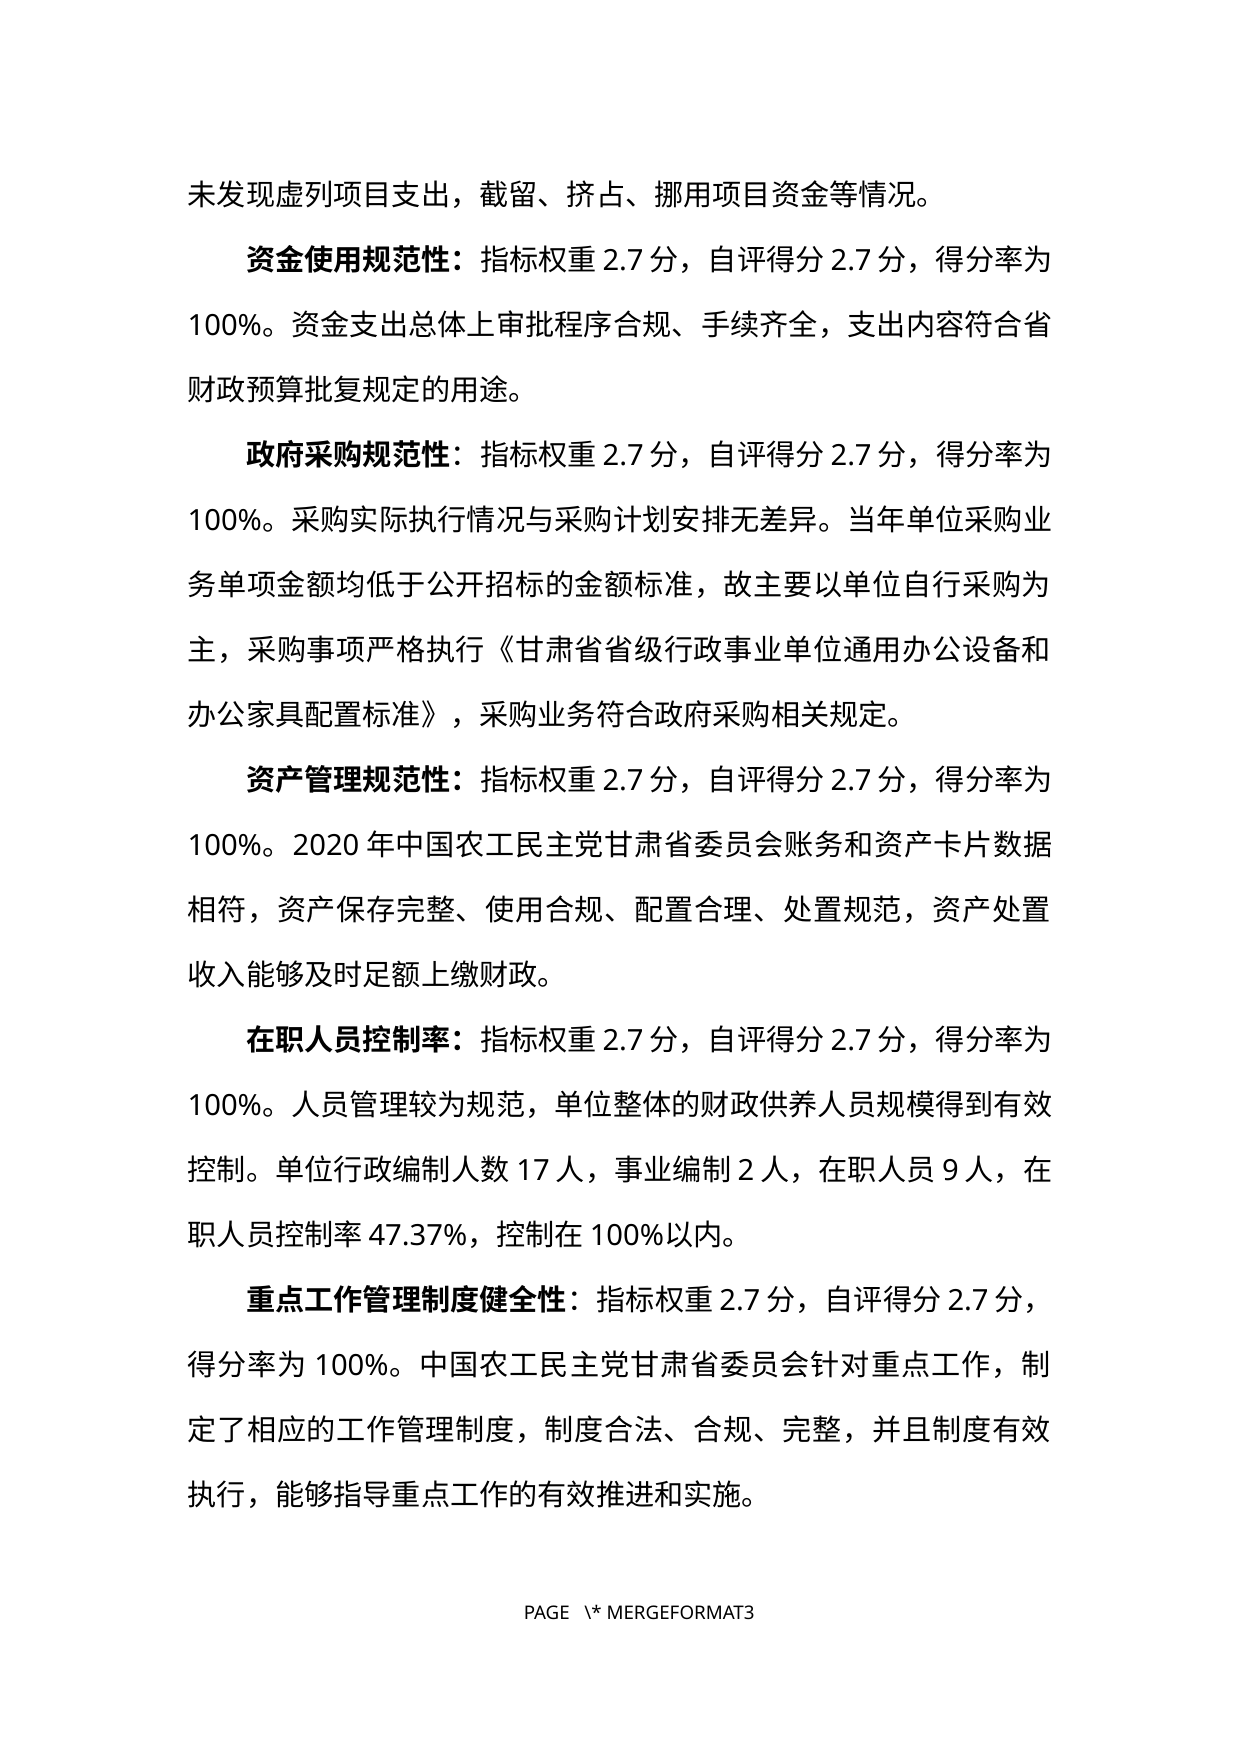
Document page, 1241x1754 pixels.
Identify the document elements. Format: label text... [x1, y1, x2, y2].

text 在职人员控制率：指标权重2.7分，自评得分2.7分，得分率为100%。人员管理较为规范，单位整体的财政供养人员规模得到有效控制。单位行政编制人数17人，事业编制2人，在职人员9人，在职人员控制率47.37%，控制在100%以内。 [187, 1005, 1053, 1265]
text 资产管理规范性：指标权重2.7分，自评得分2.7分，得分率为100%。2020年中国农工民主党甘肃省委员会账务和资产卡片数据相符，资产保存完整、使用合规、配置合理、处置规范，资产处置收入能够及时足额上缴财政。 [187, 745, 1053, 1005]
text 重点工作管理制度健全性：指标权重2.7分，自评得分2.7分，得分率为100%。中国农工民主党甘肃省委员会针对重点工作，制定了相应的工作管理制度，制度合法、合规、完整，并且制度有效执行，能够指导重点工作的有效推进和实施。 [187, 1265, 1053, 1525]
text 政府采购规范性：指标权重2.7分，自评得分2.7分，得分率为100%。采购实际执行情况与采购计划安排无差异。当年单位采购业务单项金额均低于公开招标的金额标准，故主要以单位自行采购为主，采购事项严格执行《甘肃省省级行政事业单位通用办公设备和办公家具配置标准》，采购业务符合政府采购相关规定。 [187, 420, 1053, 745]
text 资金使用规范性：指标权重2.7分，自评得分2.7分，得分率为100%。资金支出总体上审批程序合规、手续齐全，支出内容符合省财政预算批复规定的用途。 [187, 225, 1053, 420]
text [187, 160, 1053, 225]
